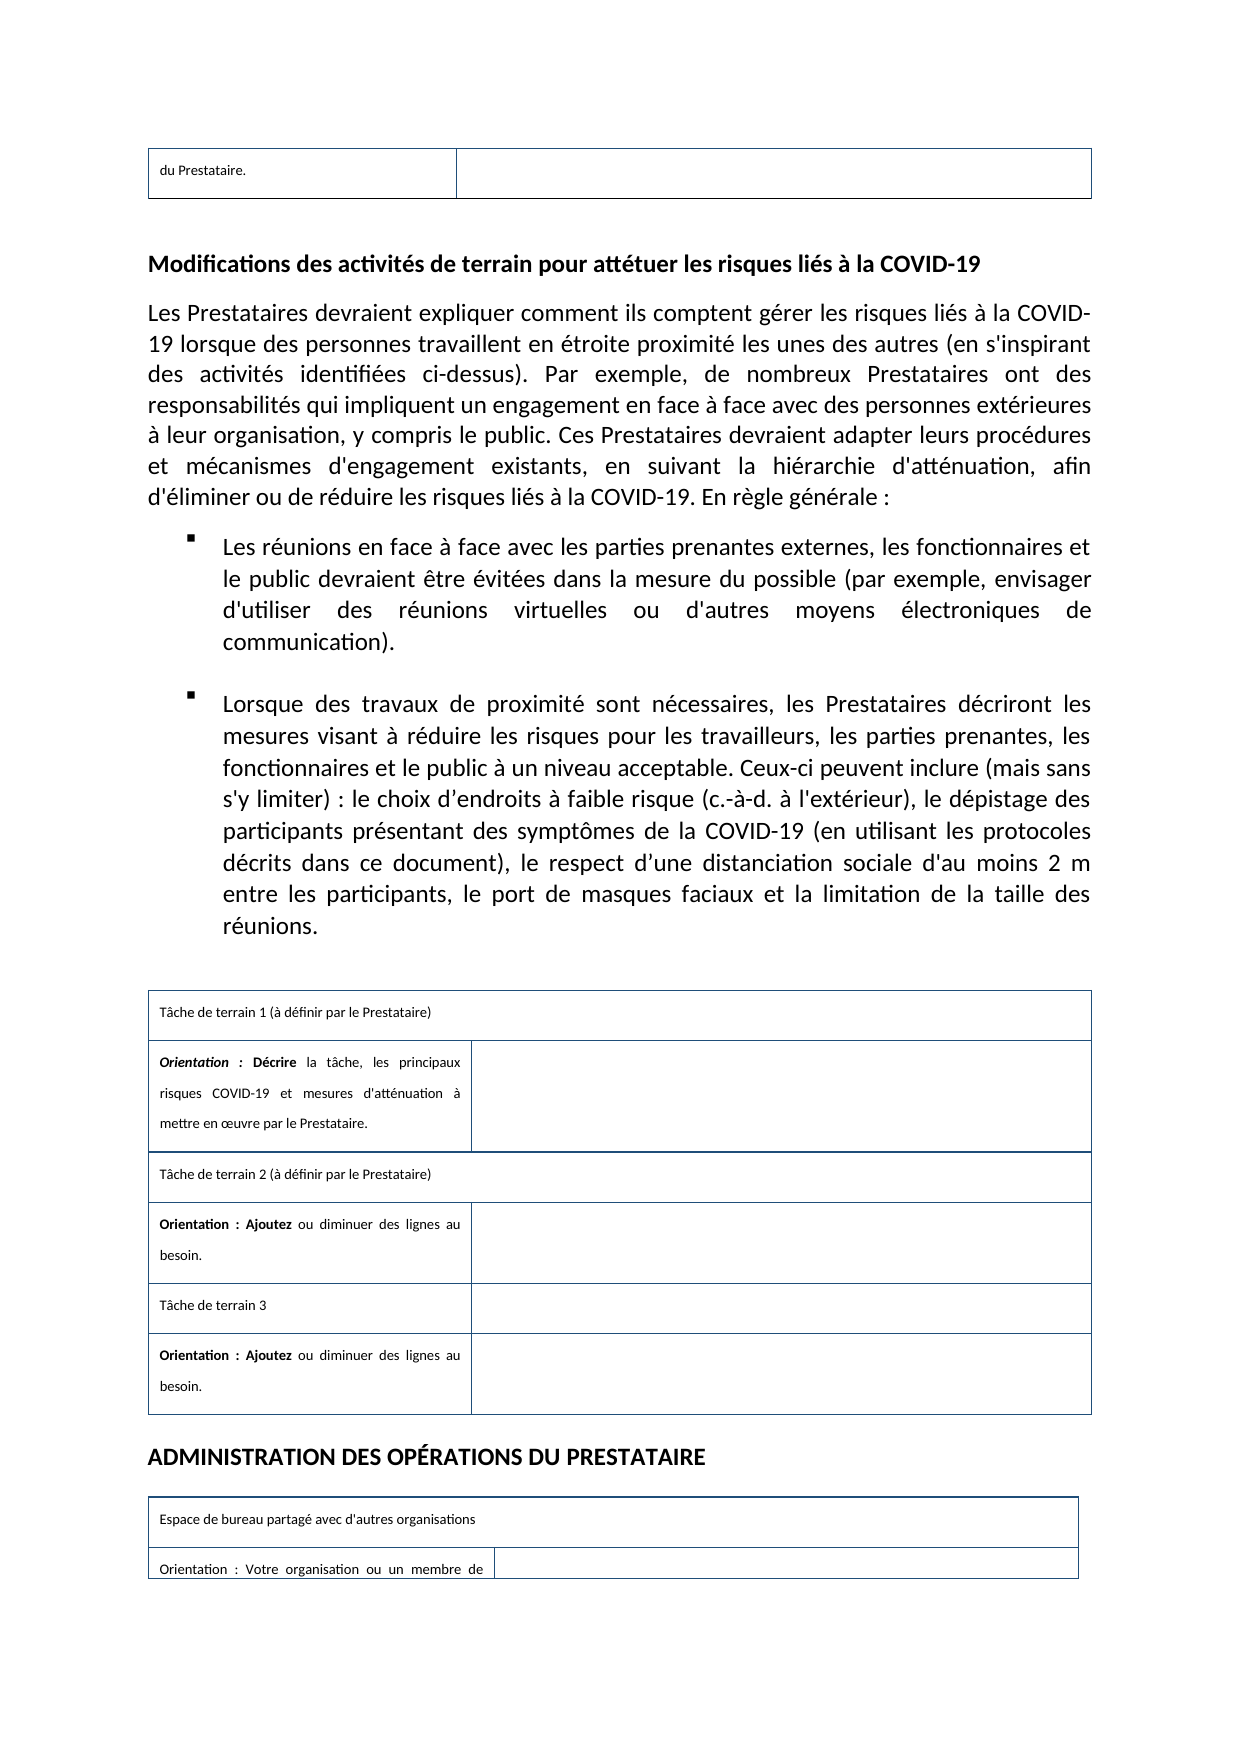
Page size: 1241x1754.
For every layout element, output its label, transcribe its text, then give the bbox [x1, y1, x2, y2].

table_cell Orientation : Ajoutez ou diminuer des lignes au besoin. [149, 1203, 471, 1283]
table_cell Orientation : Décrire la tâche, les principaux risques COVID-19 et mesures d'atténuation à mettre en œuvre par le Prestataire. [149, 1041, 471, 1151]
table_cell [149, 149, 456, 198]
table_cell Tâche de terrain 2 (à définir par le Prestataire) [149, 1153, 1091, 1202]
text Modifications des activités de terrain pour attétuer les risques liés à la COVID-19 [148, 248, 1092, 279]
list Lorsque des travaux de proximité sont nécessaires, les Prestataires décriront les mesures visant à réduire les risques pour les travailleurs, les parties prenantes, les fonctionnaires et le public à un niveau acceptable. Ceux-ci peuvent inclure (mais sans s'y limiter) : le choix d’endroits à faible risque (c.-à-d. à l'extérieur), le dépistage des participants présentant des symptômes de la COVID-19 (en utilisant les protocoles décrits dans ce document), le respect d’une distanciation sociale d'au moins 2 m entre les participants, le port de masques faciaux et la limitation de la taille des réunions. [185, 687, 1092, 941]
text Les Prestataires devraient expliquer comment ils comptent gérer les risques liés à la COVID-19 lorsque des personnes travaillent en étroite proximité les unes des autres (en s'inspirant des activités identifiées ci-dessus). Par exemple, de nombreux Prestataires ont des responsabilités qui impliquent un engagement en face à face avec des personnes extérieures à leur organisation, y compris le public. Ces Prestataires devraient adapter leurs procédures et mécanismes d'engagement existants, en suivant la hiérarchie d'atténuation, afin d'éliminer ou de réduire les risques liés à la COVID-19. En règle générale : [148, 298, 1092, 511]
table_cell Orientation : Ajoutez ou diminuer des lignes au besoin. [149, 1334, 471, 1414]
table_cell [457, 149, 1091, 198]
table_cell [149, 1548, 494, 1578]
list Les réunions en face à face avec les parties prenantes externes, les fonctionnaires et le public devraient être évitées dans la mesure du possible (par exemple, envisager d'utiliser des réunions virtuelles ou d'autres moyens électroniques de communication). [185, 530, 1092, 657]
table_header Tâche de terrain 1 (à définir par le Prestataire) [149, 991, 1091, 1040]
table_cell Tâche de terrain 3 [149, 1284, 471, 1333]
table_cell [495, 1548, 1078, 1578]
table_cell [472, 1041, 1091, 1151]
table_header Espace de bureau partagé avec d'autres organisations [149, 1498, 1078, 1547]
text Administration des opérations du PRESTATAIRE [147, 1440, 1092, 1471]
table_cell [472, 1334, 1091, 1414]
table_cell [472, 1284, 1091, 1333]
table_cell [472, 1203, 1091, 1283]
